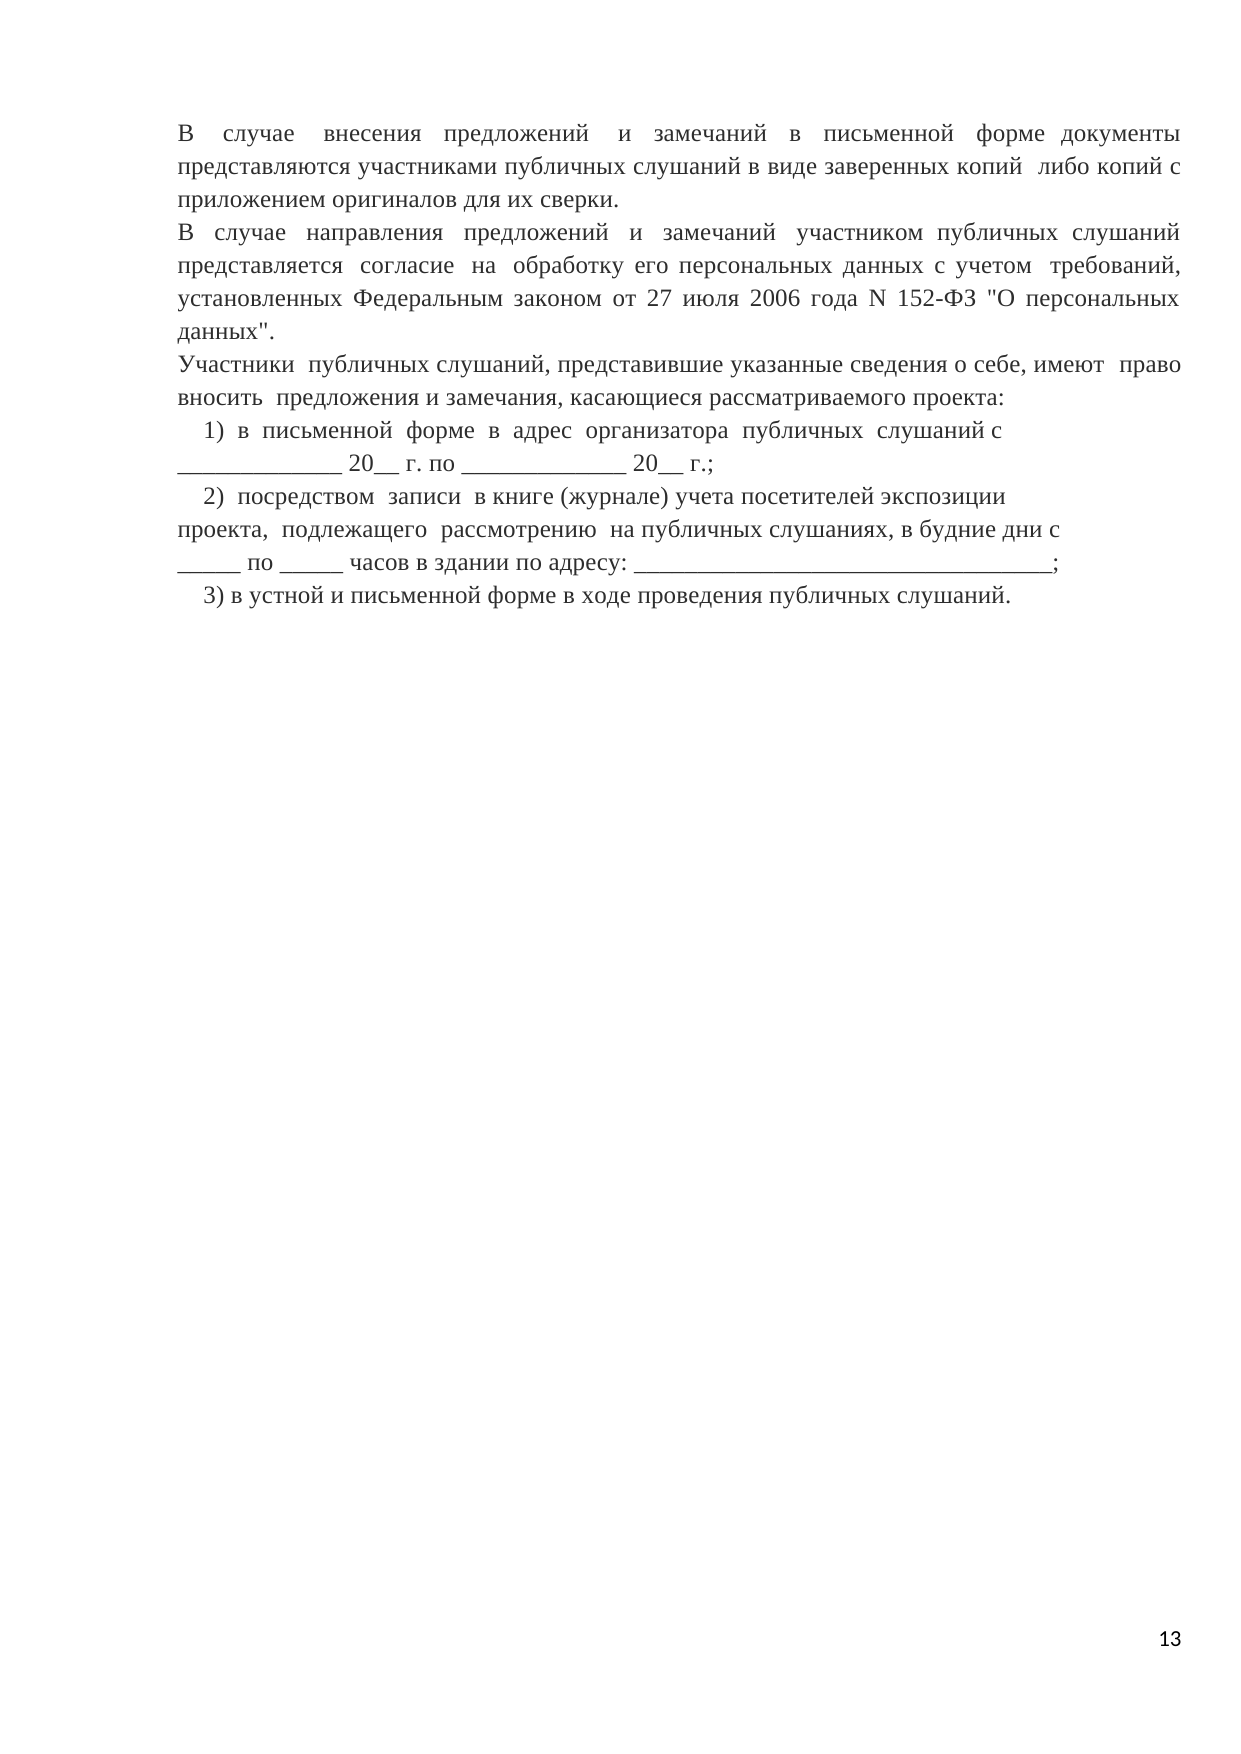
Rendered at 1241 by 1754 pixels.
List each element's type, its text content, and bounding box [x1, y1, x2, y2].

text 1) в письменной форме в адрес организатора публичных слушаний с [177, 415, 1181, 444]
text _____ по _____ часов в здании по адресу: _________________________________; [177, 547, 1181, 576]
text _____________ 20__ г. по _____________ 20__ г.; [177, 448, 1181, 477]
text 3) в устной и письменной форме в ходе проведения публичных слушаний. [177, 580, 1181, 609]
text проекта, подлежащего рассмотрению на публичных слушаниях, в будние дни с [177, 514, 1181, 543]
text 2) посредством записи в книге (журнале) учета посетителей экспозиции [177, 481, 1181, 510]
text Участники публичных слушаний, представившие указанные сведения о себе, имеют право вносить предложения и замечания, касающиеся рассматриваемого проекта: [177, 349, 1181, 411]
text В случае внесения предложений и замечаний в письменной форме документы представляются участниками публичных слушаний в виде заверенных копий либо копий с приложением оригиналов для их сверки. [177, 118, 1181, 213]
text В случае направления предложений и замечаний участником публичных слушаний представляется согласие на обработку его персональных данных с учетом требований, установленных Федеральным законом от 27 июля 2006 года N 152-ФЗ "О персональных данных". [177, 217, 1181, 345]
